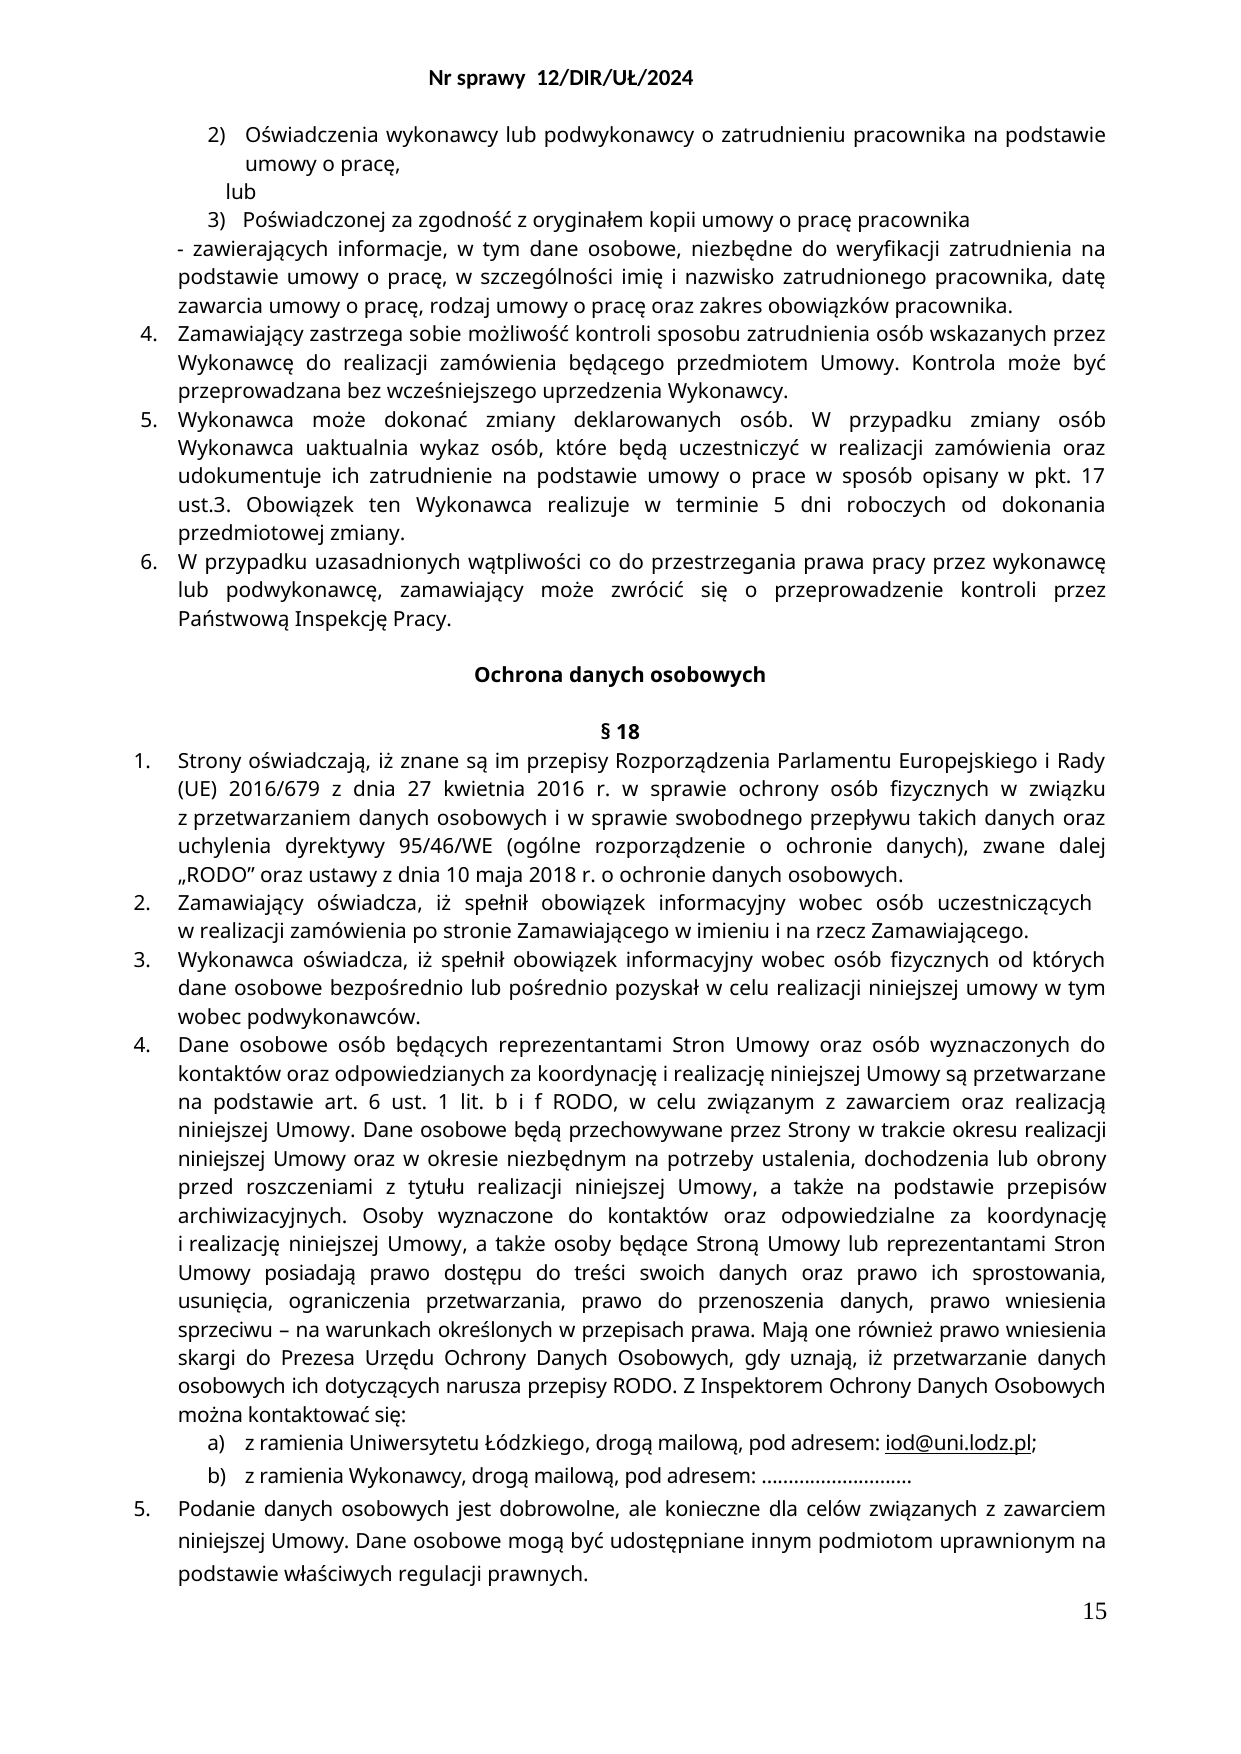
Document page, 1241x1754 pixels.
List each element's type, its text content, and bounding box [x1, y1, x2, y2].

list Wykonawca może dokonać zmiany deklarowanych osób. W przypadku zmiany osób Wykonawca uaktualnia wykaz osób, które będą uczestniczyć w realizacji zamówienia oraz udokumentuje ich zatrudnienie na podstawie umowy o prace w sposób opisany w pkt. 17 ust.3. Obowiązek ten Wykonawca realizuje w terminie 5 dni roboczych od dokonania przedmiotowej zmiany. [140, 405, 1107, 547]
text - zawierających informacje, w tym dane osobowe, niezbędne do weryfikacji zatrudnienia na podstawie umowy o pracę, w szczególności imię i nazwisko zatrudnionego pracownika, datę zawarcia umowy o pracę, rodzaj umowy o pracę oraz zakres obowiązków pracownika. [140, 234, 1107, 319]
list Podanie danych osobowych jest dobrowolne, ale konieczne dla celów związanych z zawarciem niniejszej Umowy. Dane osobowe mogą być udostępniane innym podmiotom uprawnionym na podstawie właściwych regulacji prawnych. [133, 1494, 1107, 1587]
list Oświadczenia wykonawcy lub podwykonawcy o zatrudnieniu pracownika na podstawie umowy o pracę, [207, 120, 1107, 177]
list W przypadku uzasadnionych wątpliwości co do przestrzegania prawa pracy przez wykonawcę lub podwykonawcę, zamawiający może zwrócić się o przeprowadzenie kontroli przez Państwową Inspekcję Pracy. [140, 547, 1107, 632]
list Strony oświadczają, iż znane są im przepisy Rozporządzenia Parlamentu Europejskiego i Rady (UE) 2016/679 z dnia 27 kwietnia 2016 r. w sprawie ochrony osób fizycznych w związku z przetwarzaniem danych osobowych i w sprawie swobodnego przepływu takich danych oraz uchylenia dyrektywy 95/46/WE (ogólne rozporządzenie o ochronie danych), zwane dalej „RODO” oraz ustawy z dnia 10 maja 2018 r. o ochronie danych osobowych. [133, 746, 1107, 888]
list Zamawiający oświadcza, iż spełnił obowiązek informacyjny wobec osób uczestniczących w realizacji zamówienia po stronie Zamawiającego w imieniu i na rzecz Zamawiającego. [133, 888, 1107, 945]
list Poświadczonej za zgodność z oryginałem kopii umowy o pracę pracownika [207, 206, 1107, 234]
text lub [133, 177, 1107, 206]
text Ochrona danych osobowych [133, 661, 1107, 689]
list Dane osobowe osób będących reprezentantami Stron Umowy oraz osób wyznaczonych do kontaktów oraz odpowiedzianych za koordynację i realizację niniejszej Umowy są przetwarzane na podstawie art. 6 ust. 1 lit. b i f RODO, w celu związanym z zawarciem oraz realizacją niniejszej Umowy. Dane osobowe będą przechowywane przez Strony w trakcie okresu realizacji niniejszej Umowy oraz w okresie niezbędnym na potrzeby ustalenia, dochodzenia lub obrony przed roszczeniami z tytułu realizacji niniejszej Umowy, a także na podstawie przepisów archiwizacyjnych. Osoby wyznaczone do kontaktów oraz odpowiedzialne za koordynację i realizację niniejszej Umowy, a także osoby będące Stroną Umowy lub reprezentantami Stron Umowy posiadają prawo dostępu do treści swoich danych oraz prawo ich sprostowania, usunięcia, ograniczenia przetwarzania, prawo do przenoszenia danych, prawo wniesienia sprzeciwu – na warunkach określonych w przepisach prawa. Mają one również prawo wniesienia skargi do Prezesa Urzędu Ochrony Danych Osobowych, gdy uznają, iż przetwarzanie danych osobowych ich dotyczących narusza przepisy RODO. Z Inspektorem Ochrony Danych Osobowych można kontaktować się: [133, 1030, 1107, 1428]
list z ramienia Uniwersytetu Łódzkiego, drogą mailową, pod adresem: iod@uni.lodz.pl; [207, 1428, 1107, 1457]
list z ramienia Wykonawcy, drogą mailową, pod adresem: ………………………. [207, 1461, 1107, 1489]
list Wykonawca oświadcza, iż spełnił obowiązek informacyjny wobec osób fizycznych od których dane osobowe bezpośrednio lub pośrednio pozyskał w celu realizacji niniejszej umowy w tym wobec podwykonawców. [133, 945, 1107, 1030]
text § 18 [133, 717, 1107, 746]
list Zamawiający zastrzega sobie możliwość kontroli sposobu zatrudnienia osób wskazanych przez Wykonawcę do realizacji zamówienia będącego przedmiotem Umowy. Kontrola może być przeprowadzana bez wcześniejszego uprzedzenia Wykonawcy. [140, 319, 1107, 405]
